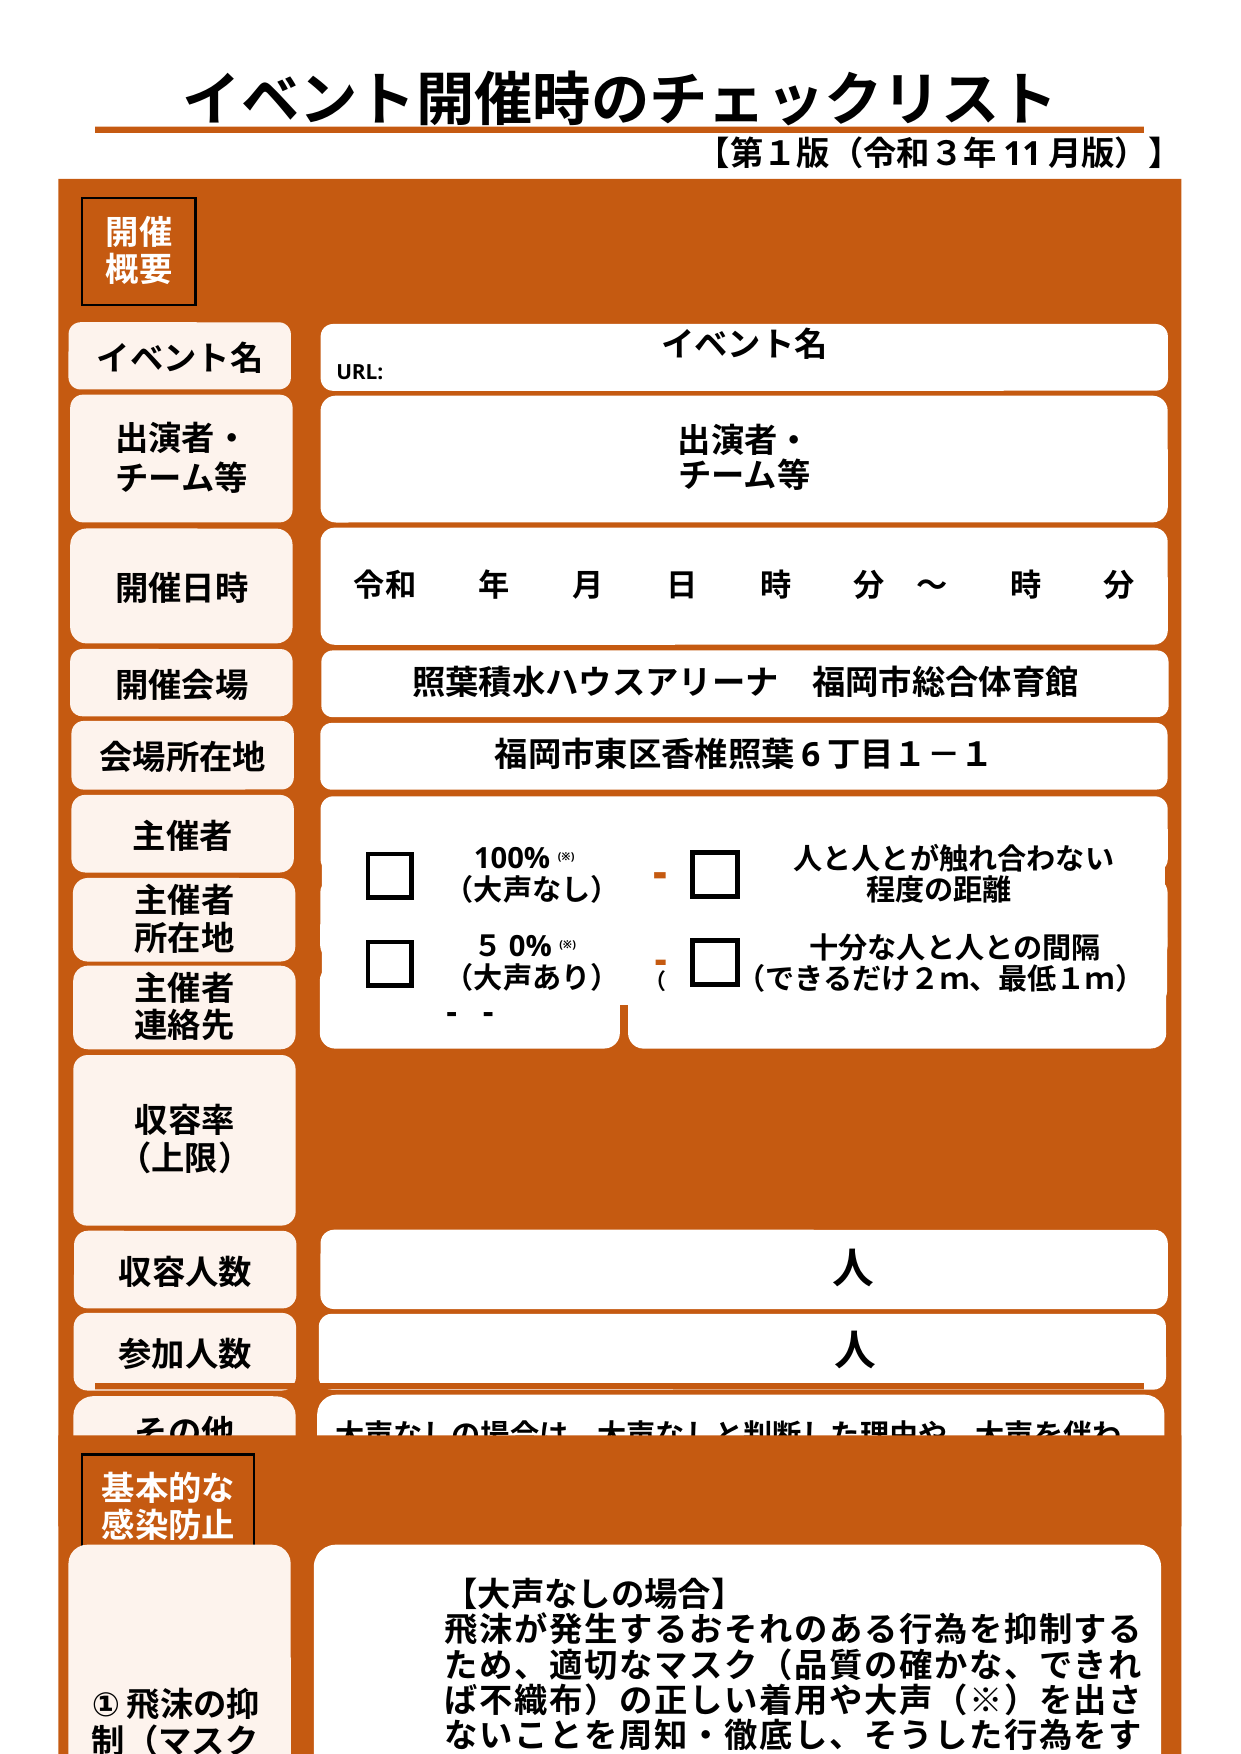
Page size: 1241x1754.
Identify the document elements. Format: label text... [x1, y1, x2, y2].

text 【第１版（令和３年11月版）】 [59, 133, 1181, 173]
text イベント開催時のチェックリスト [59, 71, 1181, 133]
